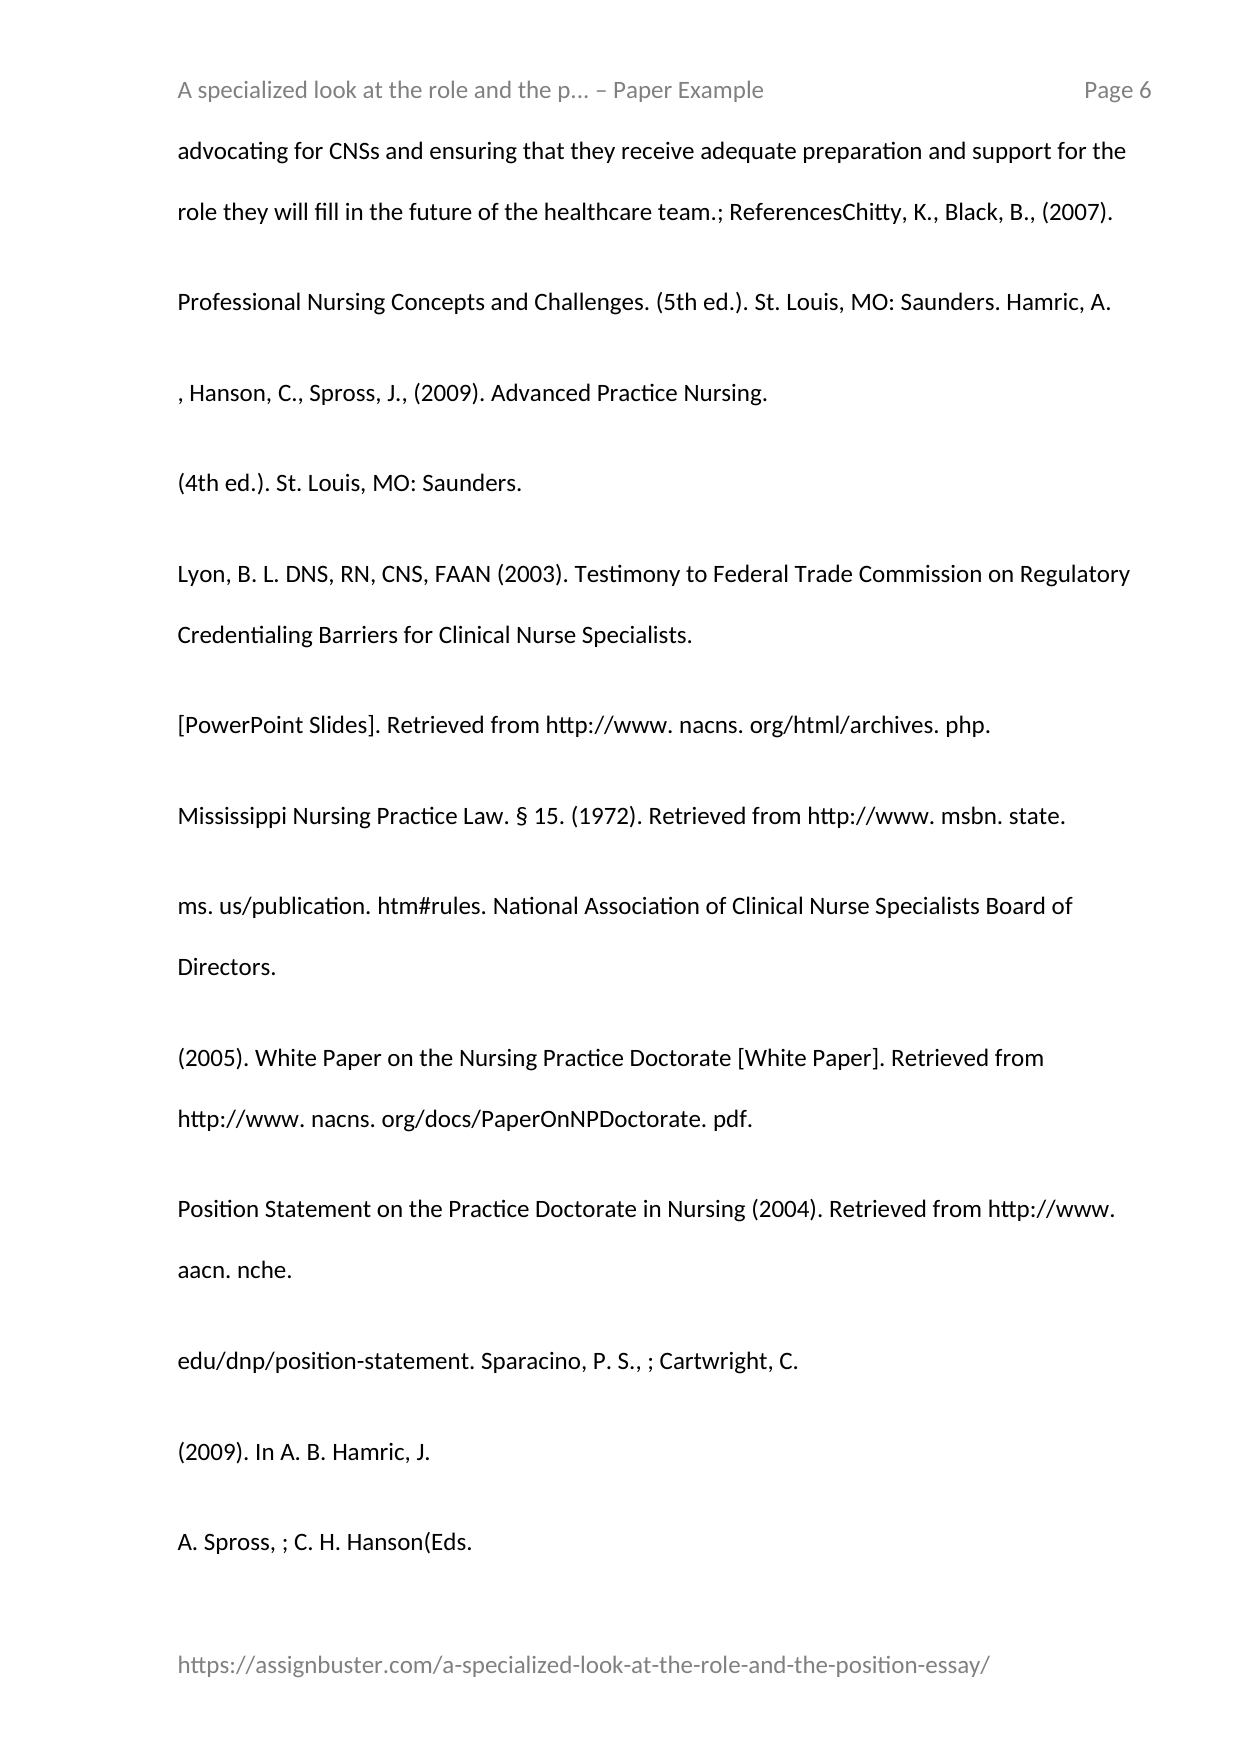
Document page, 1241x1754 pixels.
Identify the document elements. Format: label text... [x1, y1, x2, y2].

text A. Spross, ; C. H. Hanson(Eds. [177, 1526, 1152, 1557]
text (2005). White Paper on the Nursing Practice Doctorate [White Paper]. Retrieved from http://www. nacns. org/docs/PaperOnNPDoctorate. pdf. [177, 1042, 1152, 1134]
text (2009). In A. B. Hamric, J. [177, 1436, 1152, 1466]
text edu/dnp/position-statement. Sparacino, P. S., ; Cartwright, C. [177, 1345, 1152, 1376]
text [177, 135, 1152, 226]
text Position Statement on the Practice Doctorate in Nursing (2004). Retrieved from http://www. aacn. nche. [177, 1194, 1152, 1285]
text [PowerPoint Slides]. Retrieved from http://www. nacns. org/html/archives. php. [177, 709, 1152, 740]
text , Hanson, C., Spross, J., (2009). Advanced Practice Nursing. [177, 377, 1152, 407]
text Mississippi Nursing Practice Law. § 15. (1972). Retrieved from http://www. msbn. state. [177, 800, 1152, 831]
text Lyon, B. L. DNS, RN, CNS, FAAN (2003). Testimony to Federal Trade Commission on Regulatory Credentialing Barriers for Clinical Nurse Specialists. [177, 558, 1152, 649]
text (4th ed.). St. Louis, MO: Saunders. [177, 467, 1152, 498]
text Professional Nursing Concepts and Challenges. (5th ed.). St. Louis, MO: Saunders. Hamric, A. [177, 286, 1152, 317]
text ms. us/publication. htm#rules. National Association of Clinical Nurse Specialists Board of Directors. [177, 891, 1152, 982]
